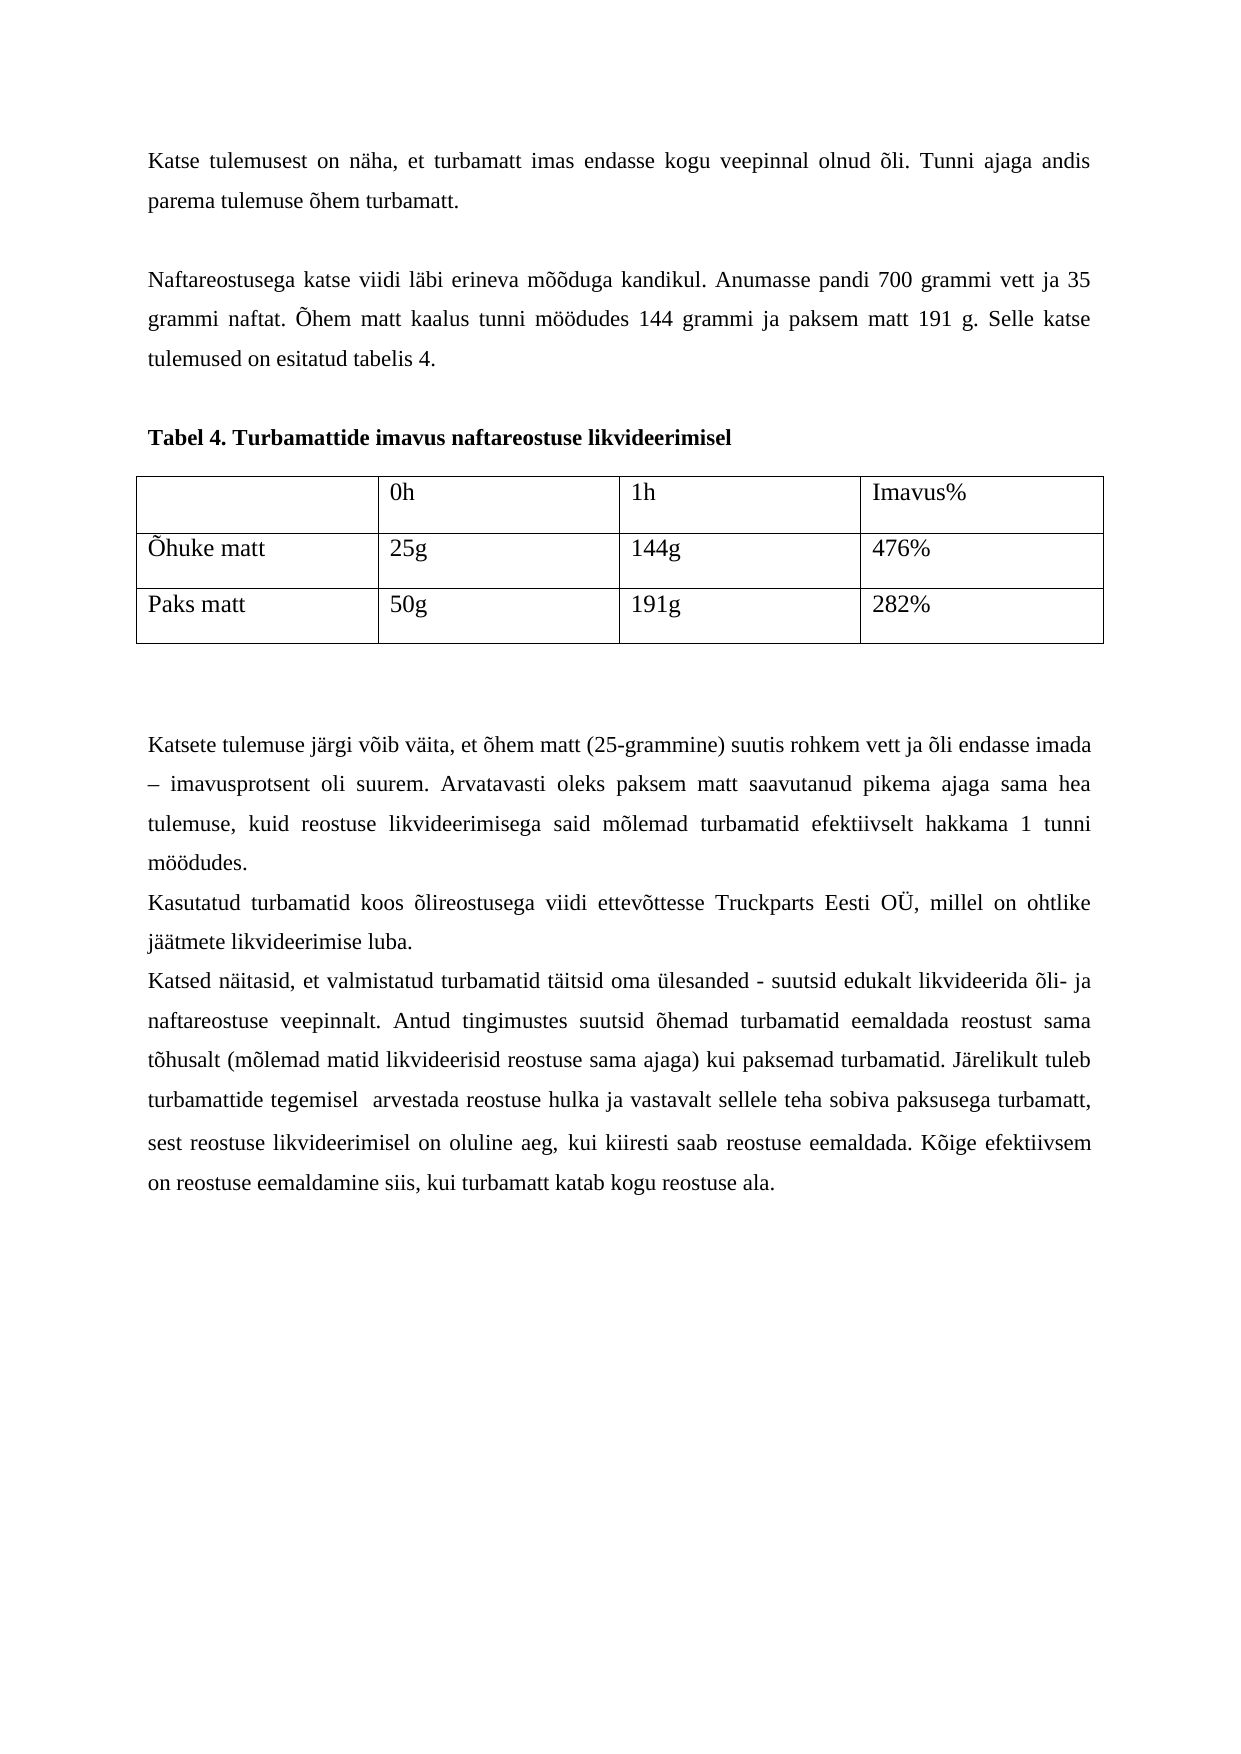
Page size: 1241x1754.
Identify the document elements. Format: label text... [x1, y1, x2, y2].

list Katse tulemusest on näha, et turbamatt imas endasse kogu veepinnal olnud õli. Tunni ajaga andis parema tulemuse õhem turbamatt. [148, 148, 1093, 213]
table_cell Paks matt [137, 589, 378, 643]
table_header Imavus% [861, 477, 1103, 532]
table_cell 50g [379, 589, 619, 643]
table_cell 282% [861, 589, 1103, 643]
table_cell Õhuke matt [137, 534, 378, 588]
table_cell 476% [861, 534, 1103, 588]
list Naftareostusega katse viidi läbi erineva mõõduga kandikul. Anumasse pandi 700 grammi vett ja 35 grammi naftat. Õhem matt kaalus tunni möödudes 144 grammi ja paksem matt 191 g. Selle katse tulemused on esitatud tabelis 4. [148, 266, 1093, 371]
list Katsete tulemuse järgi võib väita, et õhem matt (25-grammine) suutis rohkem vett ja õli endasse imada – imavusprotsent oli suurem. Arvatavasti oleks paksem matt saavutanud pikema ajaga sama hea tulemuse, kuid reostuse likvideerimisega said mõlemad turbamatid efektiivselt hakkama 1 tunni möödudes. [148, 731, 1093, 875]
list Kasutatud turbamatid koos õlireostusega viidi ettevõttesse Truckparts Eesti OÜ, millel on ohtlike jäätmete likvideerimise luba. [148, 888, 1093, 954]
table_header 0h [379, 477, 619, 532]
table_cell 25g [379, 534, 619, 588]
table_header [137, 477, 378, 532]
list Tabel 4. Turbamattide imavus naftareostuse likvideerimisel [148, 424, 1093, 450]
table_cell 144g [620, 534, 860, 588]
table_cell 191g [620, 589, 860, 643]
table_header 1h [620, 477, 860, 532]
list Katsed näitasid, et valmistatud turbamatid täitsid oma ülesanded - suutsid edukalt likvideerida õli- ja naftareostuse veepinnalt. Antud tingimustes suutsid õhemad turbamatid eemaldada reostust sama tõhusalt (mõlemad matid likvideerisid reostuse sama ajaga) kui paksemad turbamatid. Järelikult tuleb turbamattide tegemisel arvestada reostuse hulka ja vastavalt sellele teha sobiva paksusega turbamatt, sest reostuse likvideerimisel on oluline aeg, kui kiiresti saab reostuse eemaldada. Kõige efektiivsem on reostuse eemaldamine siis, kui turbamatt katab kogu reostuse ala. [148, 967, 1093, 1195]
